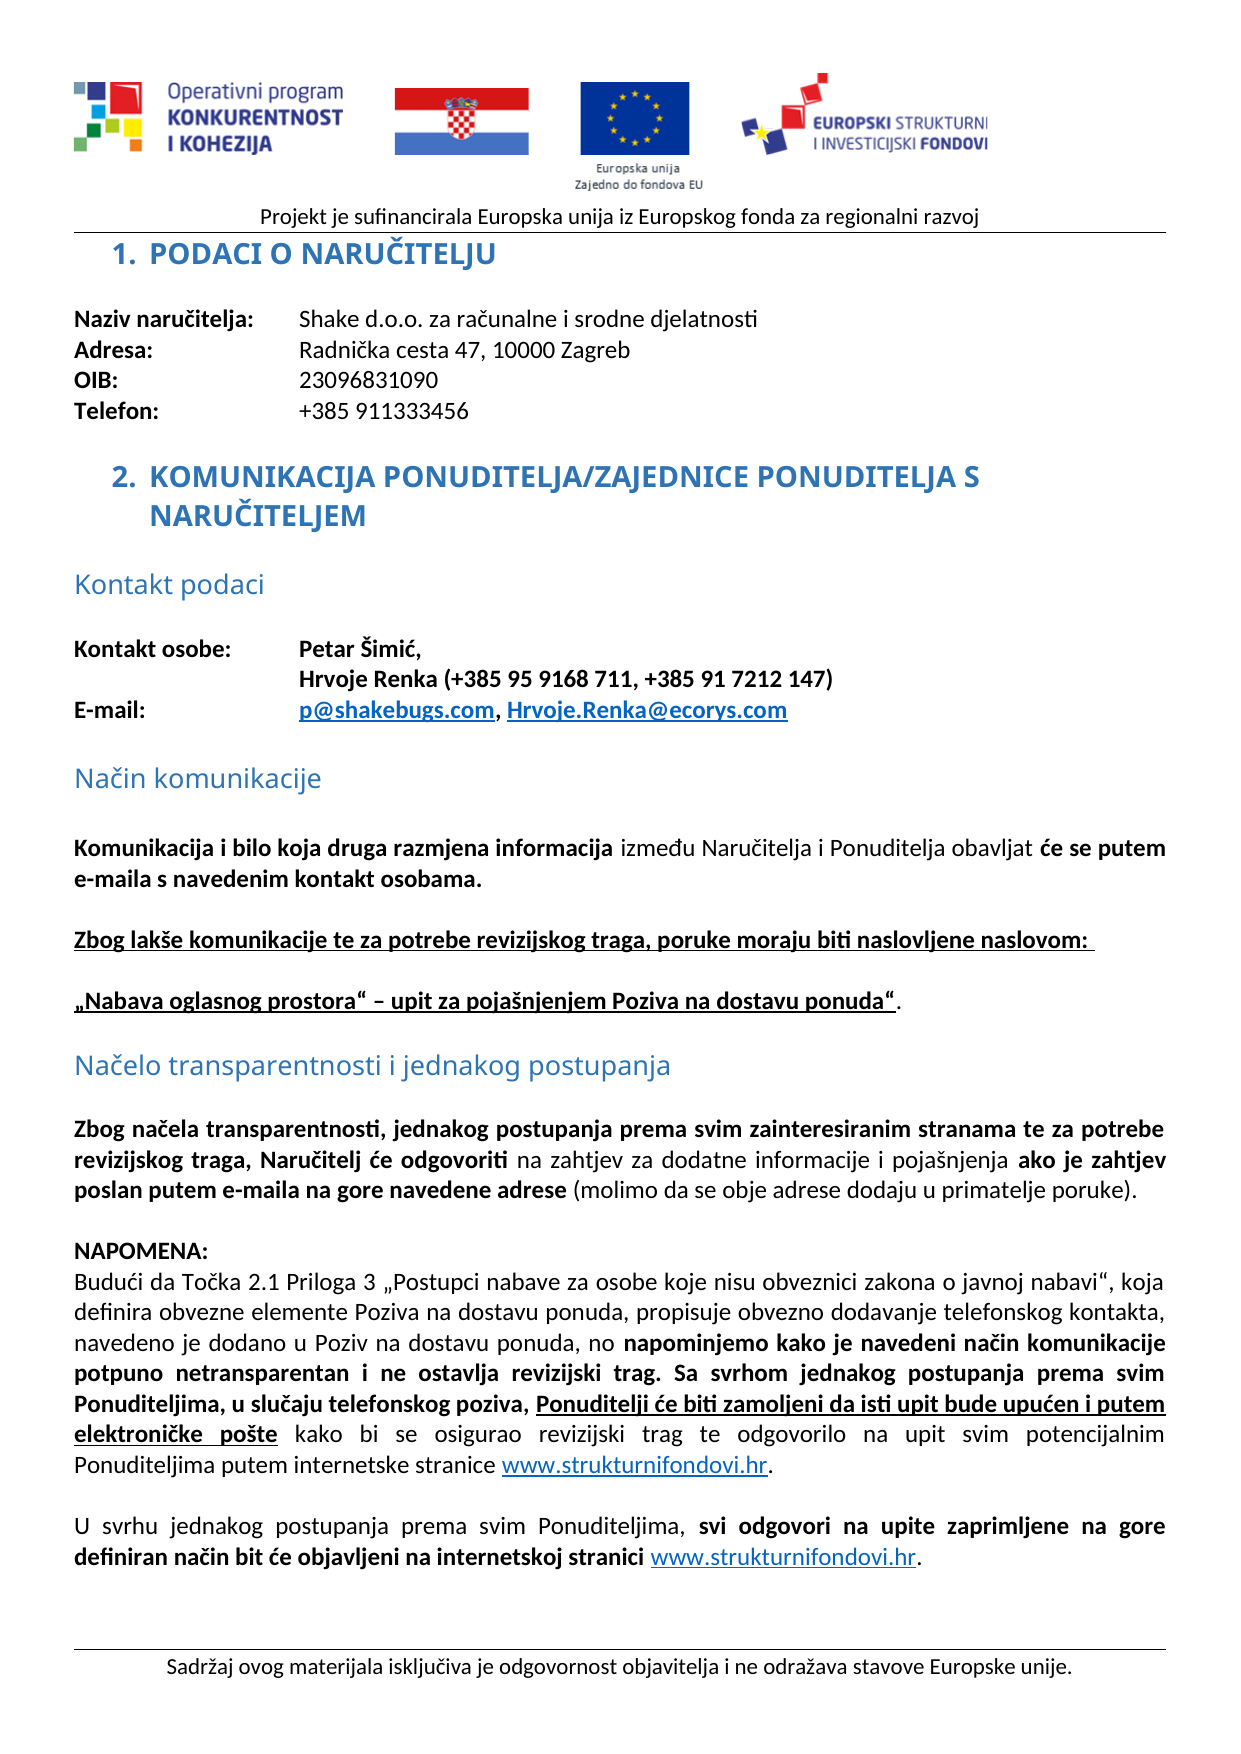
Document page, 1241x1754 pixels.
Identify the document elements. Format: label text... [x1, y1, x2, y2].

picture [741, 73, 988, 155]
subtitle PODACI O NARUČITELJU [111, 233, 1166, 273]
text Kontakt osobe: Petar Šimić, [74, 633, 1166, 664]
text Zbog lakše komunikacije te za potrebe revizijskog traga, poruke moraju biti naslovljene naslovom: [74, 924, 1166, 954]
text Adresa: Radnička cesta 47, 10000 Zagreb [74, 334, 1166, 364]
text E-mail: p@shakebugs.com, Hrvoje.Renka@ecorys.com [74, 694, 1166, 725]
text OIB: 23096831090 [74, 364, 1166, 395]
subtitle Načelo transparentnosti i jednakog postupanja [74, 1046, 1166, 1083]
subtitle KOMUNIKACIJA PONUDITELJA/ZAJEDNICE PONUDITELJA S NARUČITELJEM [111, 456, 1166, 535]
picture [73, 82, 343, 155]
picture [394, 88, 529, 155]
text NAPOMENA: [74, 1235, 1166, 1266]
text „Nabava oglasnog prostora“ – upit za pojašnjenjem Poziva na dostavu ponuda“. [74, 985, 1166, 1015]
text Komunikacija i bilo koja druga razmjena informacija između Naručitelja i Ponuditelja obavljat će se putem e-maila s navedenim kontakt osobama. [74, 832, 1166, 893]
text U svrhu jednakog postupanja prema svim Ponuditeljima, svi odgovori na upite zaprimljene na gore definiran način bit će objavljeni na internetskoj stranici www.strukturnifondovi.hr. [74, 1510, 1166, 1571]
text Naziv naručitelja: Shake d.o.o. za računalne i srodne djelatnosti [74, 303, 1166, 334]
text Budući da Točka 2.1 Priloga 3 „Postupci nabave za osobe koje nisu obveznici zakona o javnoj nabavi“, koja definira obvezne elemente Poziva na dostavu ponuda, propisuje obvezno dodavanje telefonskog kontakta, navedeno je dodano u Poziv na dostavu ponuda, no napominjemo kako je navedeni način komunikacije potpuno netransparentan i ne ostavlja revizijski trag. Sa svrhom jednakog postupanja prema svim Ponuditeljima, u slučaju telefonskog poziva, Ponuditelji će biti zamoljeni da isti upit bude upućen i putem elektroničke pošte kako bi se osigurao revizijski trag te odgovorilo na upit svim potencijalnim Ponuditeljima putem internetske stranice www.strukturnifondovi.hr. [74, 1266, 1166, 1479]
text Način komunikacije [74, 759, 1166, 796]
text Telefon: +385 911333456 [74, 395, 1166, 425]
text Zbog načela transparentnosti, jednakog postupanja prema svim zainteresiranim stranama te za potrebe revizijskog traga, Naručitelj će odgovoriti na zahtjev za dodatne informacije i pojašnjenja ako je zahtjev poslan putem e-maila na gore navedene adrese (molimo da se obje adrese dodaju u primatelje poruke). [74, 1113, 1166, 1205]
text Hrvoje Renka (+385 95 9168 711, +385 91 7212 147) [224, 664, 1166, 694]
subtitle Kontakt podaci [74, 566, 1166, 603]
picture [561, 82, 718, 202]
